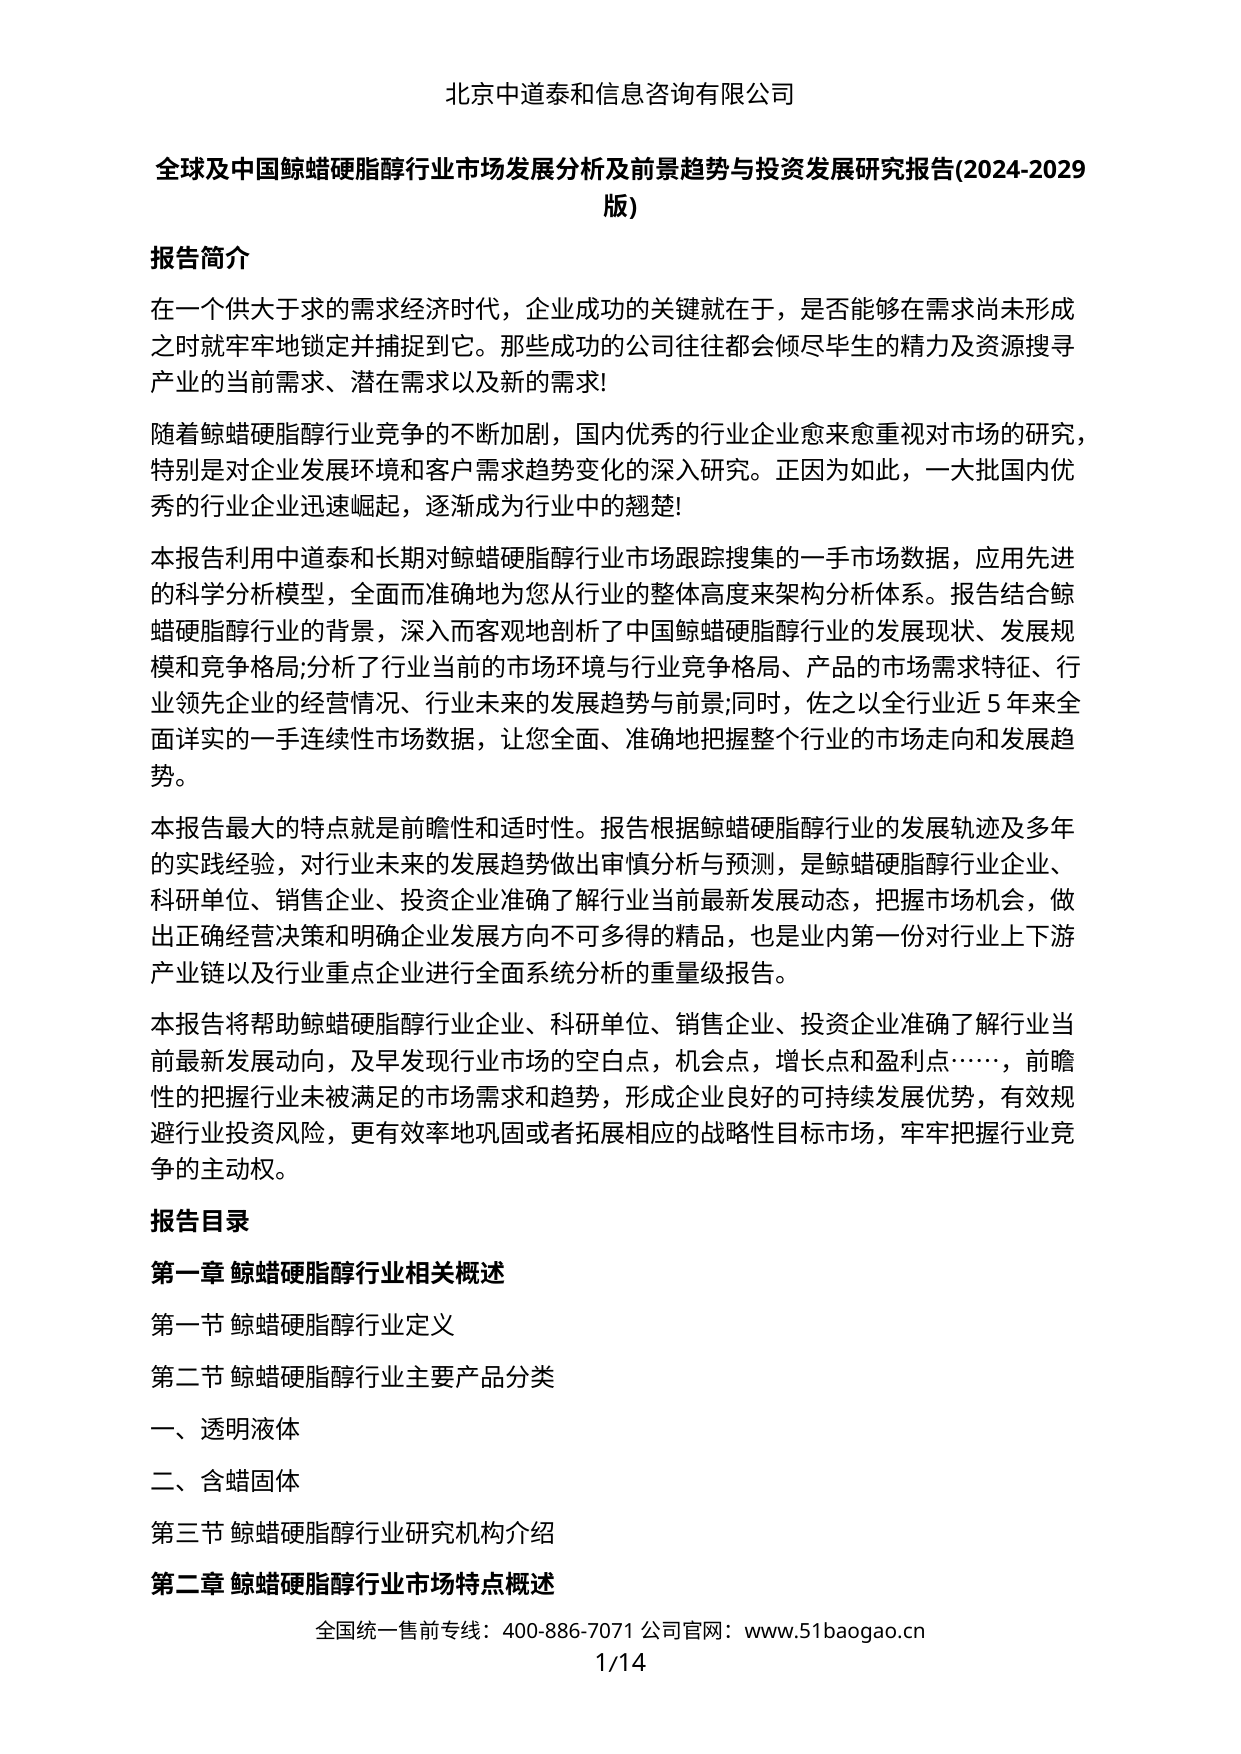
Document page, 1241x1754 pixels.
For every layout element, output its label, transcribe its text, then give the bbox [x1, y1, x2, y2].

text 第一章 鲸蜡硬脂醇行业相关概述 [150, 1254, 1090, 1290]
text 报告目录 [150, 1202, 1090, 1238]
text 全球及中国鲸蜡硬脂醇行业市场发展分析及前景趋势与投资发展研究报告(2024-2029版) [150, 150, 1090, 222]
text 二、含蜡固体 [150, 1461, 1090, 1497]
text 随着鲸蜡硬脂醇行业竞争的不断加剧，国内优秀的行业企业愈来愈重视对市场的研究，特别是对企业发展环境和客户需求趋势变化的深入研究。正因为如此，一大批国内优秀的行业企业迅速崛起，逐渐成为行业中的翘楚! [150, 414, 1090, 523]
text 本报告利用中道泰和长期对鲸蜡硬脂醇行业市场跟踪搜集的一手市场数据，应用先进的科学分析模型，全面而准确地为您从行业的整体高度来架构分析体系。报告结合鲸蜡硬脂醇行业的背景，深入而客观地剖析了中国鲸蜡硬脂醇行业的发展现状、发展规模和竞争格局;分析了行业当前的市场环境与行业竞争格局、产品的市场需求特征、行业领先企业的经营情况、行业未来的发展趋势与前景;同时，佐之以全行业近5年来全面详实的一手连续性市场数据，让您全面、准确地把握整个行业的市场走向和发展趋势。 [150, 539, 1090, 792]
text 一、透明液体 [150, 1409, 1090, 1446]
text 报告简介 [150, 238, 1090, 274]
text 第一节 鲸蜡硬脂醇行业定义 [150, 1306, 1090, 1342]
text 第二章 鲸蜡硬脂醇行业市场特点概述 [150, 1565, 1090, 1601]
text 在一个供大于求的需求经济时代，企业成功的关键就在于，是否能够在需求尚未形成之时就牢牢地锁定并捕捉到它。那些成功的公司往往都会倾尽毕生的精力及资源搜寻产业的当前需求、潜在需求以及新的需求! [150, 290, 1090, 399]
text 本报告最大的特点就是前瞻性和适时性。报告根据鲸蜡硬脂醇行业的发展轨迹及多年的实践经验，对行业未来的发展趋势做出审慎分析与预测，是鲸蜡硬脂醇行业企业、科研单位、销售企业、投资企业准确了解行业当前最新发展动态，把握市场机会，做出正确经营决策和明确企业发展方向不可多得的精品，也是业内第一份对行业上下游产业链以及行业重点企业进行全面系统分析的重量级报告。 [150, 808, 1090, 989]
text 第二节 鲸蜡硬脂醇行业主要产品分类 [150, 1357, 1090, 1394]
text 第三节 鲸蜡硬脂醇行业研究机构介绍 [150, 1513, 1090, 1549]
text 本报告将帮助鲸蜡硬脂醇行业企业、科研单位、销售企业、投资企业准确了解行业当前最新发展动向，及早发现行业市场的空白点，机会点，增长点和盈利点……，前瞻性的把握行业未被满足的市场需求和趋势，形成企业良好的可持续发展优势，有效规避行业投资风险，更有效率地巩固或者拓展相应的战略性目标市场，牢牢把握行业竞争的主动权。 [150, 1005, 1090, 1186]
